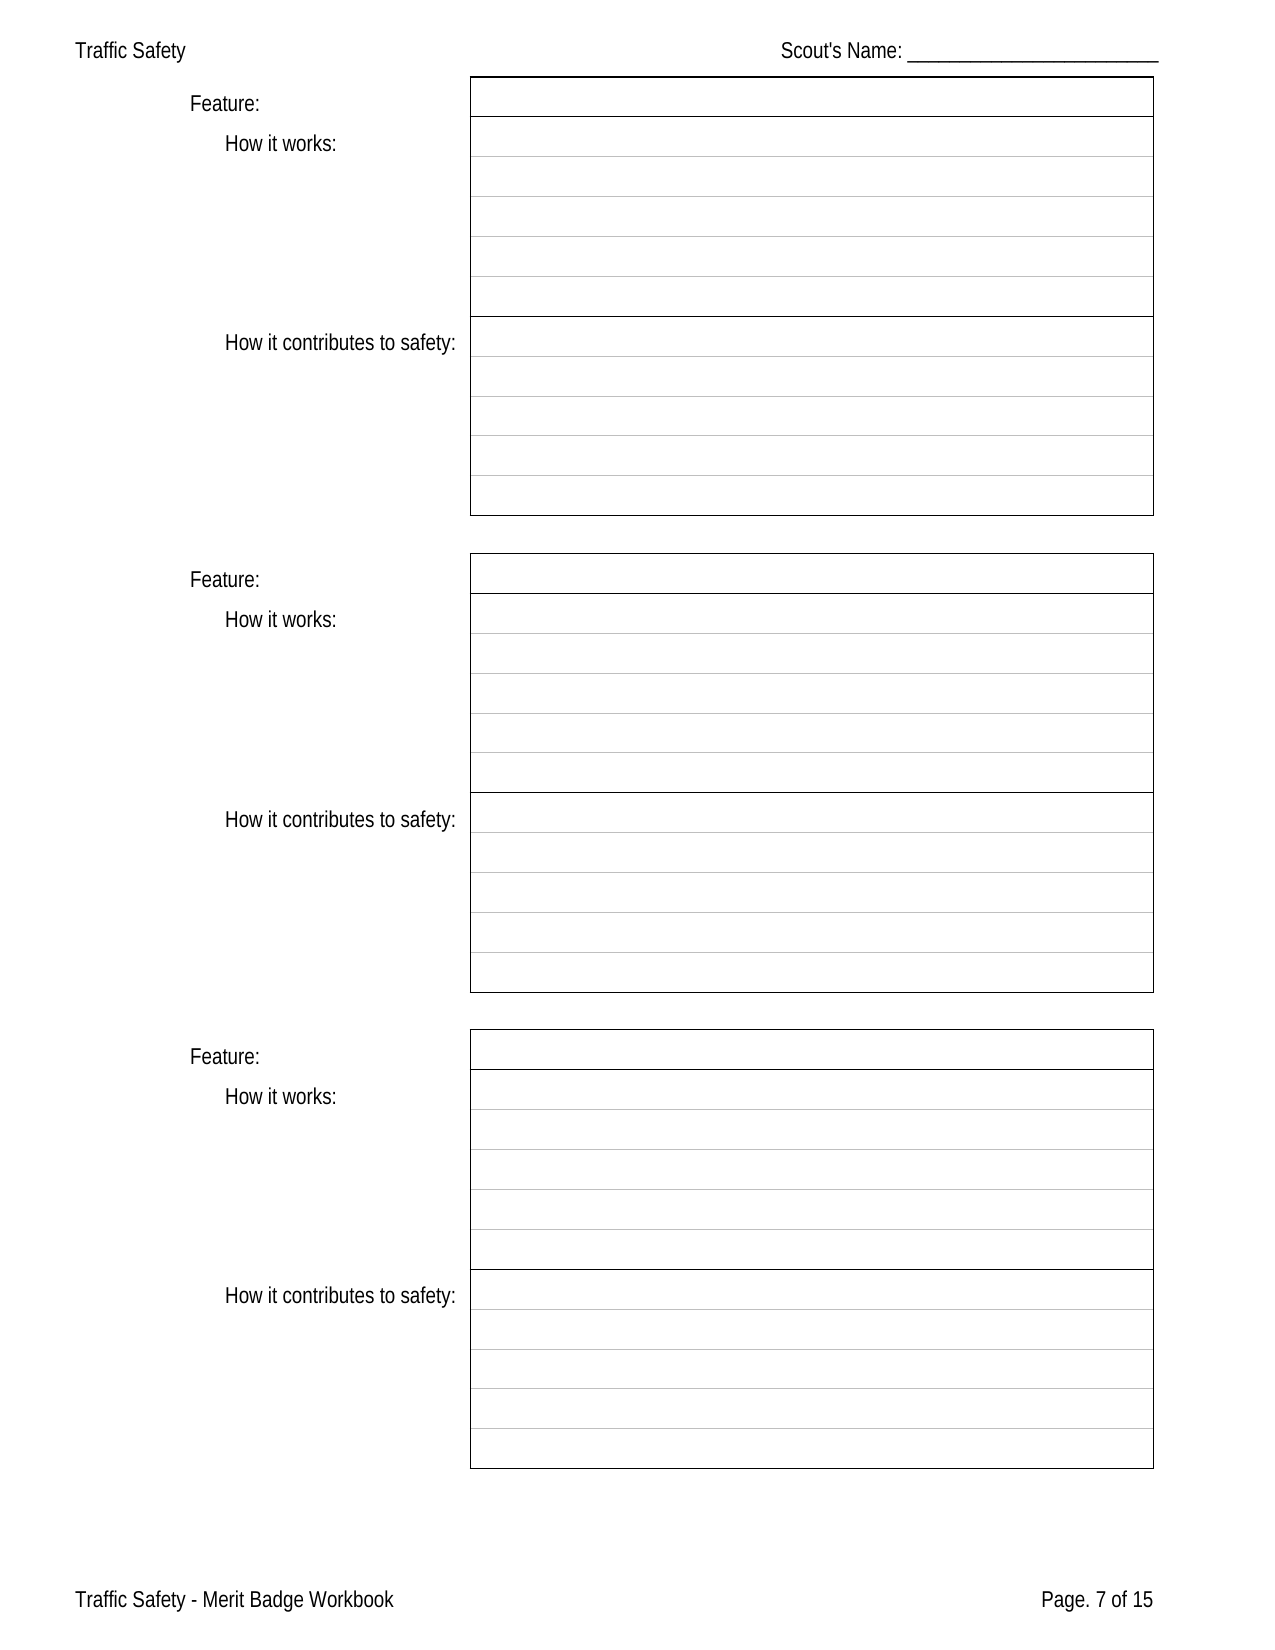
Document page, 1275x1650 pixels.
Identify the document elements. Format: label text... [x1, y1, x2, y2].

table_cell [471, 1389, 1153, 1428]
table_cell [471, 1429, 1153, 1468]
table_cell [471, 674, 1153, 712]
table_cell How it contributes to safety: [179, 1269, 470, 1468]
table_cell [471, 1230, 1153, 1269]
table_cell [471, 357, 1153, 396]
table_cell [471, 197, 1153, 236]
table_header [471, 554, 1153, 593]
table_cell [471, 913, 1153, 952]
table_cell [471, 237, 1153, 276]
table_cell [471, 753, 1153, 792]
table_cell [471, 1070, 1153, 1109]
table_cell [471, 1150, 1153, 1189]
table_cell [471, 1310, 1153, 1348]
table_cell [471, 714, 1153, 752]
table_cell [471, 634, 1153, 672]
table_cell [471, 117, 1153, 156]
table_cell How it works: [179, 1069, 470, 1269]
table_cell How it works: [179, 593, 470, 792]
table_cell [471, 1190, 1153, 1229]
table_cell How it contributes to safety: [179, 792, 470, 992]
table_cell [471, 1110, 1153, 1149]
table_cell [471, 476, 1153, 515]
table_cell How it contributes to safety: [179, 316, 470, 515]
table_cell [471, 873, 1153, 912]
table_cell [471, 436, 1153, 475]
table_header Feature: [179, 553, 470, 593]
table_cell How it works: [179, 116, 470, 316]
table_cell [471, 833, 1153, 872]
table_header Feature: [179, 76, 470, 116]
table_cell [471, 277, 1153, 316]
table_header Feature: [179, 1029, 470, 1069]
table_cell [471, 1350, 1153, 1388]
table_header [471, 1030, 1153, 1069]
table_cell [471, 317, 1153, 356]
table_cell [471, 397, 1153, 435]
table_cell [471, 1270, 1153, 1308]
table_cell [471, 157, 1153, 196]
table_cell [471, 793, 1153, 832]
table_cell [471, 594, 1153, 633]
table_cell [471, 953, 1153, 992]
table_header [471, 78, 1153, 116]
